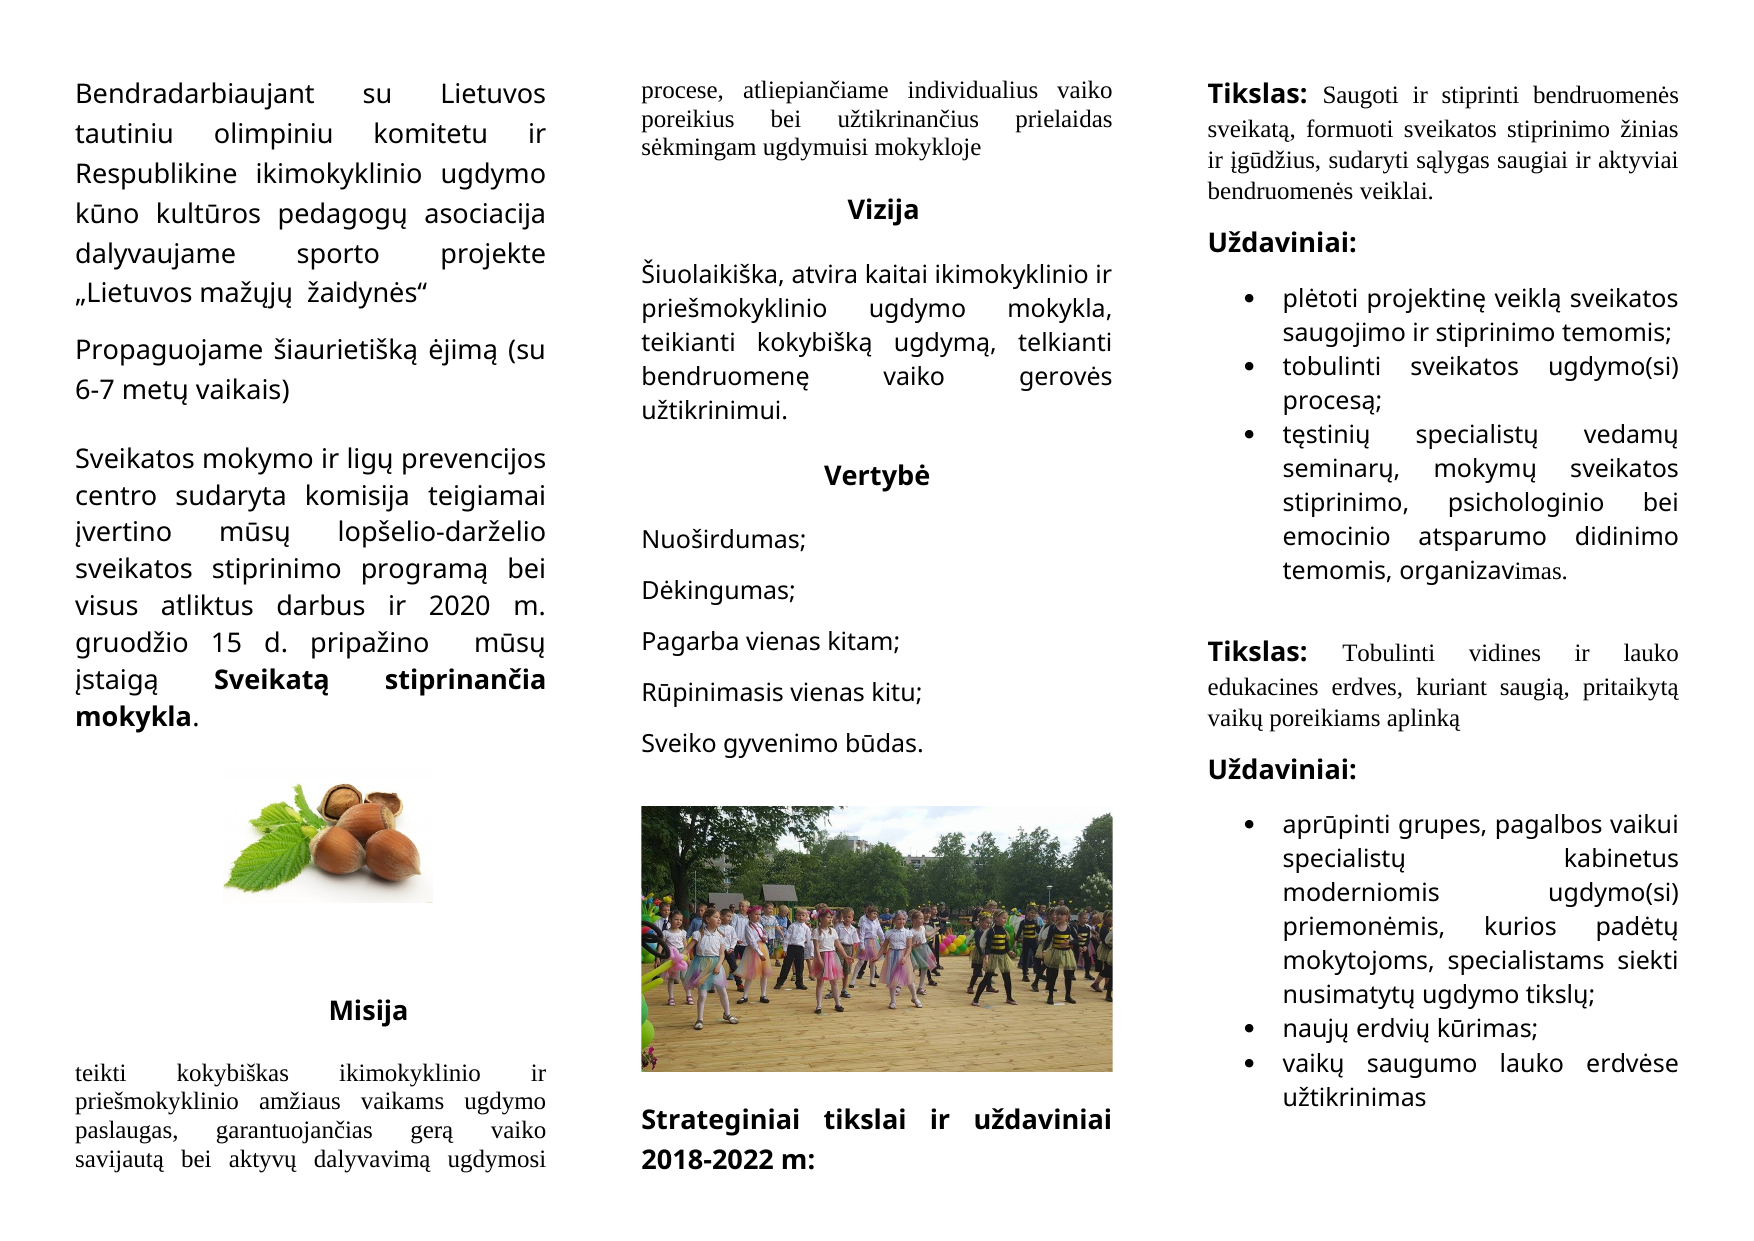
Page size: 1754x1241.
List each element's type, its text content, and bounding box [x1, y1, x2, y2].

text Tikslas: Tobulinti vidines ir lauko edukacines erdves, kuriant saugią, pritaikytą vaikų poreikiams aplinką [1207, 632, 1679, 731]
list naujų erdvių kūrimas; [1245, 1011, 1679, 1045]
list tobulinti sveikatos ugdymo(si) procesą; [1245, 348, 1679, 417]
list tęstinių specialistų vedamų seminarų, mokymų sveikatos stiprinimo, psichologinio bei emocinio atsparumo didinimo temomis, organizavimas. [1245, 417, 1679, 587]
text Misija [75, 992, 546, 1028]
text Vertybė [641, 456, 1113, 493]
text Uždaviniai: [1207, 750, 1679, 787]
list plėtoti projektinę veiklą sveikatos saugojimo ir stiprinimo temomis; [1245, 280, 1679, 348]
text Strateginiai tikslai ir uždaviniai 2018-2022 m: [641, 1101, 1113, 1177]
text Uždaviniai: [1207, 224, 1679, 261]
text Šiuolaikiška, atvira kaitai ikimokyklinio ir priešmokyklinio ugdymo mokykla, teikianti kokybišką ugdymą, telkianti bendruomenę vaiko gerovės užtikrinimui. [641, 256, 1113, 427]
text Nuoširdumas; [641, 522, 1113, 556]
text Sveikatos mokymo ir ligų prevencijos centro sudaryta komisija teigiamai įvertino mūsų lopšelio-darželio sveikatos stiprinimo programą bei visus atliktus darbus ir 2020 m. gruodžio 15 d. pripažino mūsų įstaigą Sveikatą stiprinančia mokykla. [75, 439, 546, 734]
list vaikų saugumo lauko erdvėse užtikrinimas [1245, 1045, 1679, 1113]
list aprūpinti grupes, pagalbos vaikui specialistų kabinetus moderniomis ugdymo(si) priemonėmis, kurios padėtų mokytojoms, specialistams siekti nusimatytų ugdymo tikslų; [1245, 807, 1679, 1011]
text Tikslas: Saugoti ir stiprinti bendruomenės sveikatą, formuoti sveikatos stiprinimo žinias ir įgūdžius, sudaryti sąlygas saugiai ir aktyviai bendruomenės veiklai. [1207, 75, 1679, 205]
text Rūpinimasis vienas kitu; [641, 675, 1113, 709]
picture [223, 763, 434, 903]
text Sveiko gyvenimo būdas. [641, 726, 1113, 760]
text teikti kokybiškas ikimokyklinio ir priešmokyklinio amžiaus vaikams ugdymo paslaugas, garantuojančias gerą vaiko savijautą bei aktyvų dalyvavimą ugdymosi procese, atliepiančiame individualius vaiko poreikius bei užtikrinančius prielaidas sėkmingam ugdymuisi mokykloje [641, 75, 1113, 161]
text Dėkingumas; [641, 573, 1113, 607]
picture [641, 806, 1113, 1072]
text Propaguojame šiaurietišką ėjimą (su 6-7 metų vaikais) [75, 330, 546, 407]
text Vizija [641, 190, 1113, 227]
text teikti kokybiškas ikimokyklinio ir priešmokyklinio amžiaus vaikams ugdymo paslaugas, garantuojančias gerą vaiko savijautą bei aktyvų dalyvavimą ugdymosi procese, atliepiančiame individualius vaiko poreikius bei užtikrinančius prielaidas sėkmingam ugdymuisi mokykloje [75, 1058, 546, 1173]
text Bendradarbiaujant su Lietuvos tautiniu olimpiniu komitetu ir Respublikine ikimokyklinio ugdymo kūno kultūros pedagogų asociacija dalyvaujame sporto projekte „Lietuvos mažųjų žaidynės“ [75, 75, 546, 311]
text Pagarba vienas kitam; [641, 624, 1113, 658]
